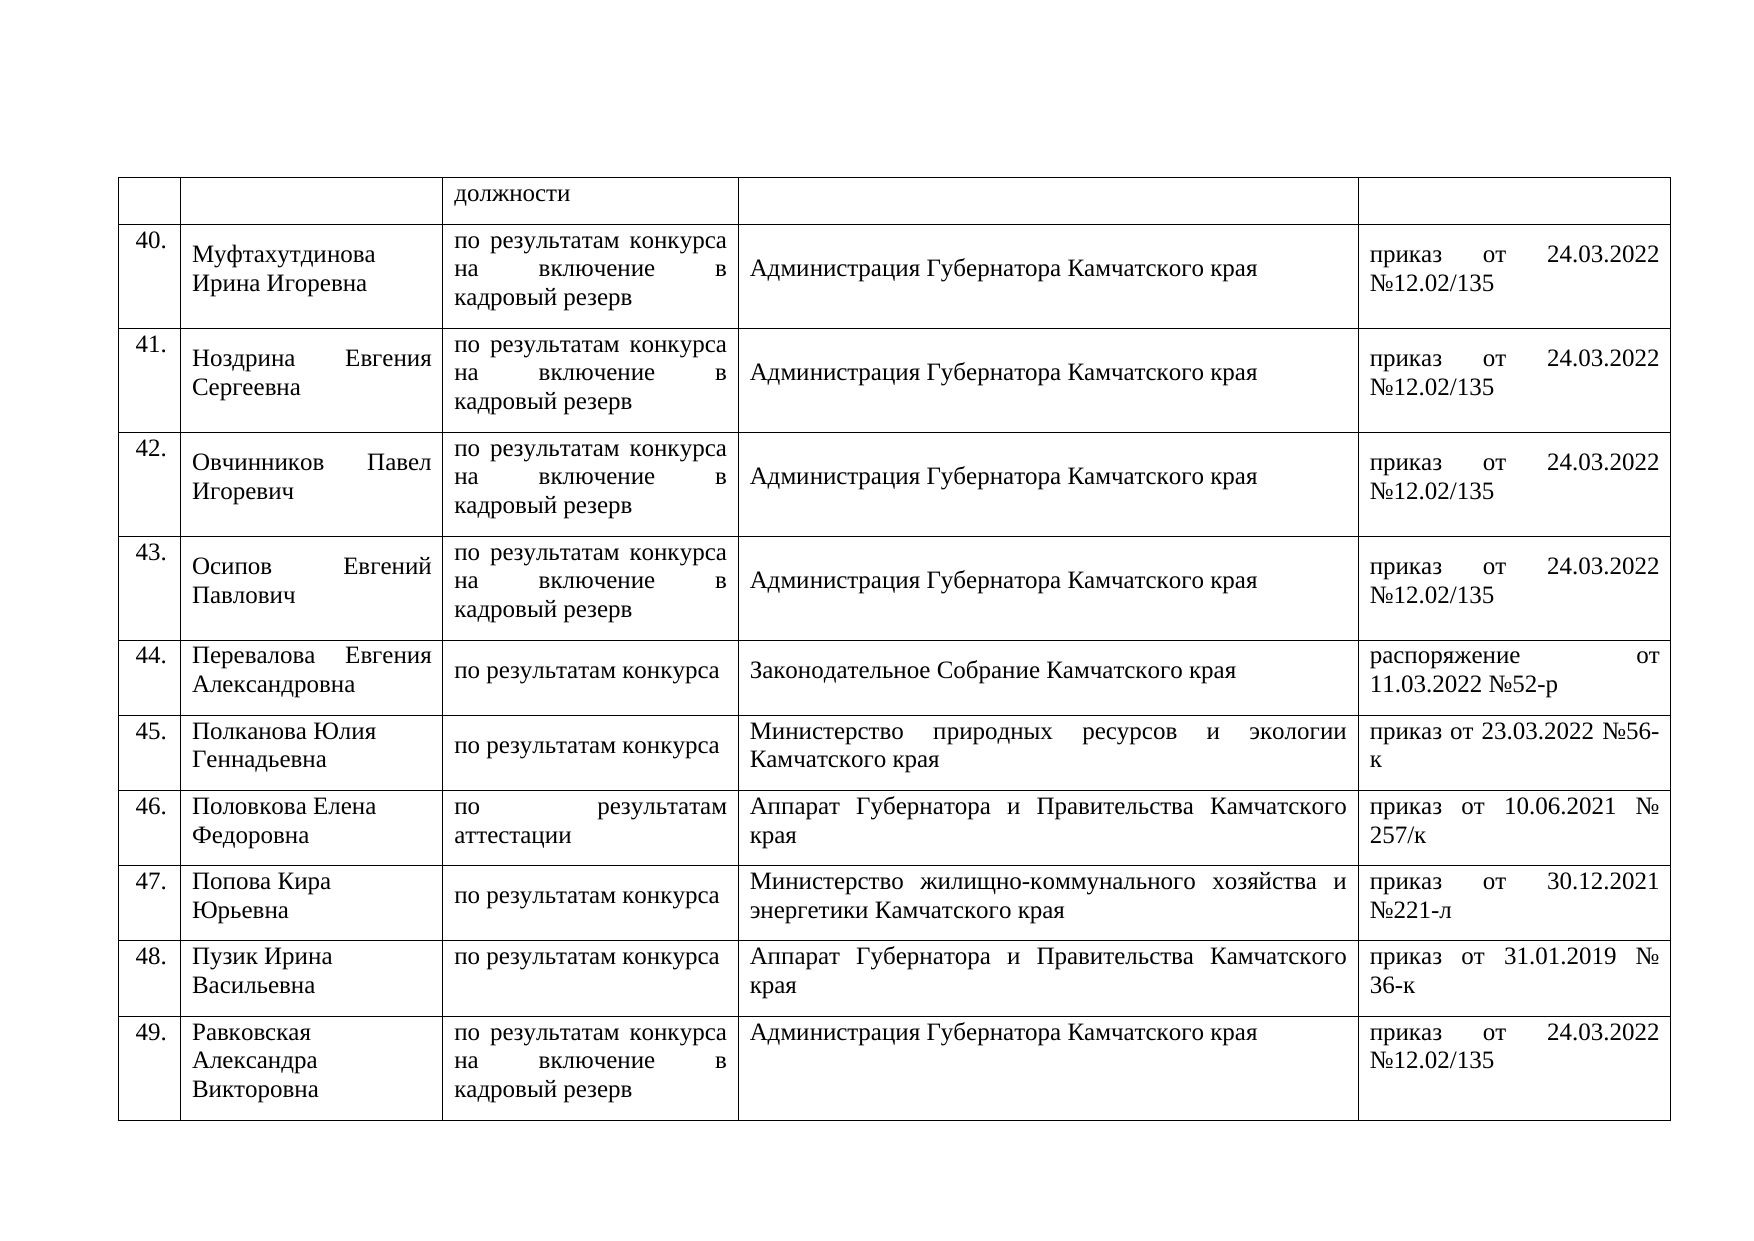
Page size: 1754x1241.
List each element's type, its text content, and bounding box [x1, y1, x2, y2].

table_cell [119, 178, 180, 224]
table_cell [119, 329, 180, 432]
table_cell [181, 178, 442, 224]
table_cell Ноздрина Евгения Сергеевна [181, 329, 442, 432]
table_cell [119, 641, 180, 715]
table_cell приказ от 31.01.2019 № 36-к [1359, 941, 1670, 1016]
table_cell Полканова Юлия Геннадьевна [181, 716, 442, 790]
table_cell Равковская Александра Викторовна [181, 1017, 442, 1119]
table_cell приказ от 24.03.2022 №12.02/135 [1359, 329, 1670, 432]
table_cell по результатам конкурса на включение в кадровый резерв [443, 433, 738, 536]
table_cell [119, 941, 180, 1016]
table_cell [1359, 178, 1670, 224]
table_cell Администрация Губернатора Камчатского края [739, 537, 1358, 639]
table_cell Осипов Евгений Павлович [181, 537, 442, 639]
table_cell Аппарат Губернатора и Правительства Камчатского края [739, 791, 1358, 865]
table_cell по результатам конкурса на включение в кадровый резерв [443, 537, 738, 639]
table_cell Половкова Елена Федоровна [181, 791, 442, 865]
table_cell [119, 1017, 180, 1119]
table_cell Администрация Губернатора Камчатского края [739, 225, 1358, 328]
table_cell [119, 537, 180, 639]
table_cell Администрация Губернатора Камчатского края [739, 1017, 1358, 1119]
table_cell по результатам конкурса [443, 941, 738, 1016]
table_cell приказ от 23.03.2022 №56-к [1359, 716, 1670, 790]
table_cell по результатам конкурса на включение в кадровый резерв [443, 329, 738, 432]
table_cell приказ от 24.03.2022 №12.02/135 [1359, 433, 1670, 536]
table_cell Пузик Ирина Васильевна [181, 941, 442, 1016]
table_cell приказ от 24.03.2022 №12.02/135 [1359, 1017, 1670, 1119]
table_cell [443, 178, 738, 224]
table_cell [119, 791, 180, 865]
table_cell Аппарат Губернатора и Правительства Камчатского края [739, 941, 1358, 1016]
table_cell по результатам конкурса на включение в кадровый резерв [443, 1017, 738, 1119]
table_cell приказ от 30.12.2021 №221-л [1359, 866, 1670, 940]
table_cell [119, 866, 180, 940]
table_cell [119, 225, 180, 328]
table_cell приказ от 24.03.2022 №12.02/135 [1359, 537, 1670, 639]
table_cell по результатам конкурса [443, 866, 738, 940]
table_cell по результатам конкурса [443, 641, 738, 715]
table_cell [739, 178, 1358, 224]
table_cell Администрация Губернатора Камчатского края [739, 329, 1358, 432]
table_cell [119, 433, 180, 536]
table_cell Министерство жилищно-коммунального хозяйства и энергетики Камчатского края [739, 866, 1358, 940]
table_cell Администрация Губернатора Камчатского края [739, 433, 1358, 536]
table_cell Перевалова Евгения Александровна [181, 641, 442, 715]
table_cell по результатам аттестации [443, 791, 738, 865]
table_cell [119, 716, 180, 790]
table_cell Овчинников Павел Игоревич [181, 433, 442, 536]
table_cell приказ от 24.03.2022 №12.02/135 [1359, 225, 1670, 328]
table_cell по результатам конкурса [443, 716, 738, 790]
table_cell Министерство природных ресурсов и экологии Камчатского края [739, 716, 1358, 790]
table_cell Попова Кира Юрьевна [181, 866, 442, 940]
table_cell распоряжение от 11.03.2022 №52-р [1359, 641, 1670, 715]
table_cell Законодательное Собрание Камчатского края [739, 641, 1358, 715]
table_cell по результатам конкурса на включение в кадровый резерв [443, 225, 738, 328]
table_cell приказ от 10.06.2021 № 257/к [1359, 791, 1670, 865]
table_cell Муфтахутдинова Ирина Игоревна [181, 225, 442, 328]
